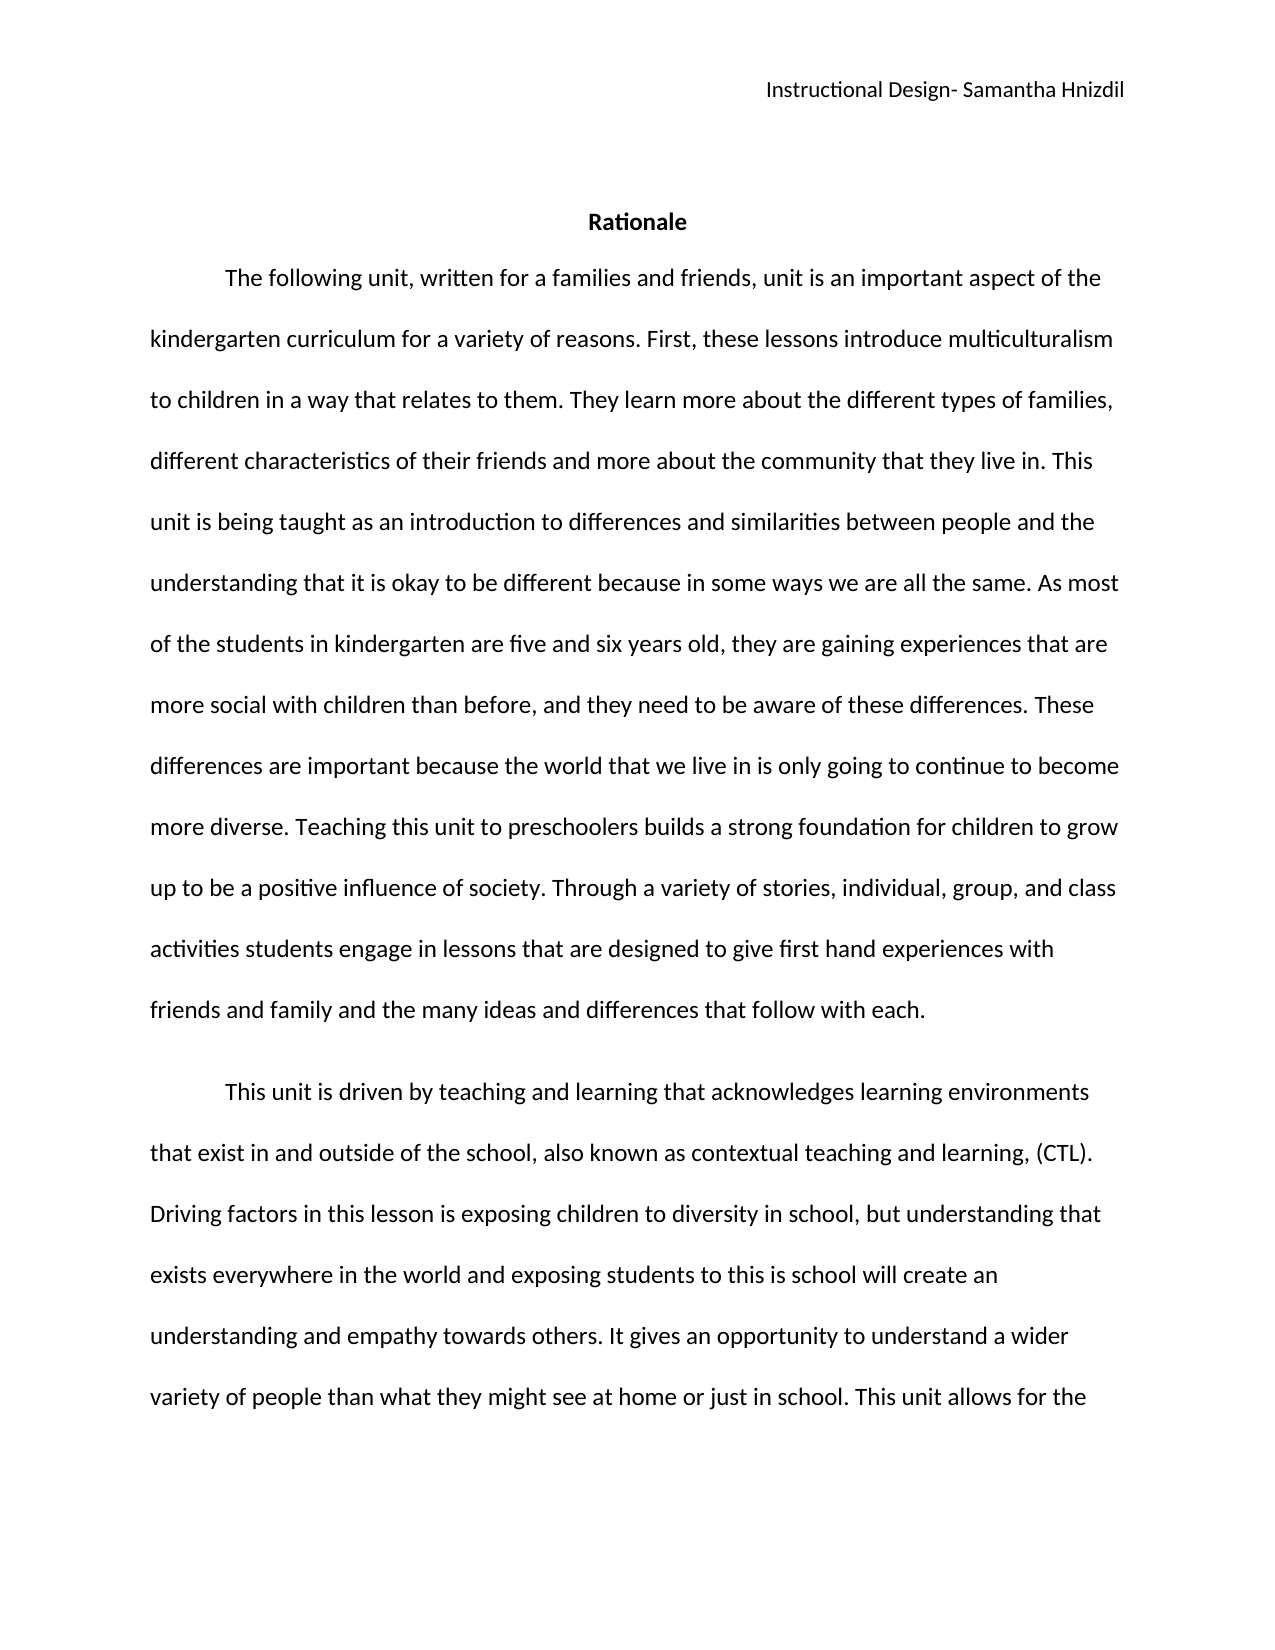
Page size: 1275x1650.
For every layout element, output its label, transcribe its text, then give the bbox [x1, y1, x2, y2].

text Rationale [150, 206, 1125, 236]
text The following unit, written for a families and friends, unit is an important aspect of the kindergarten curriculum for a variety of reasons. First, these lessons introduce multiculturalism to children in a way that relates to them. They learn more about the different types of families, different characteristics of their friends and more about the community that they live in. This unit is being taught as an introduction to differences and similarities between people and the understanding that it is okay to be different because in some ways we are all the same. As most of the students in kindergarten are five and six years old, they are gaining experiences that are more social with children than before, and they need to be aware of these differences. These differences are important because the world that we live in is only going to continue to become more diverse. Teaching this unit to preschoolers builds a strong foundation for children to grow up to be a positive influence of society. Through a variety of stories, individual, group, and class activities students engage in lessons that are designed to give first hand experiences with friends and family and the many ideas and differences that follow with each. [150, 262, 1125, 1025]
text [150, 1076, 1125, 1412]
